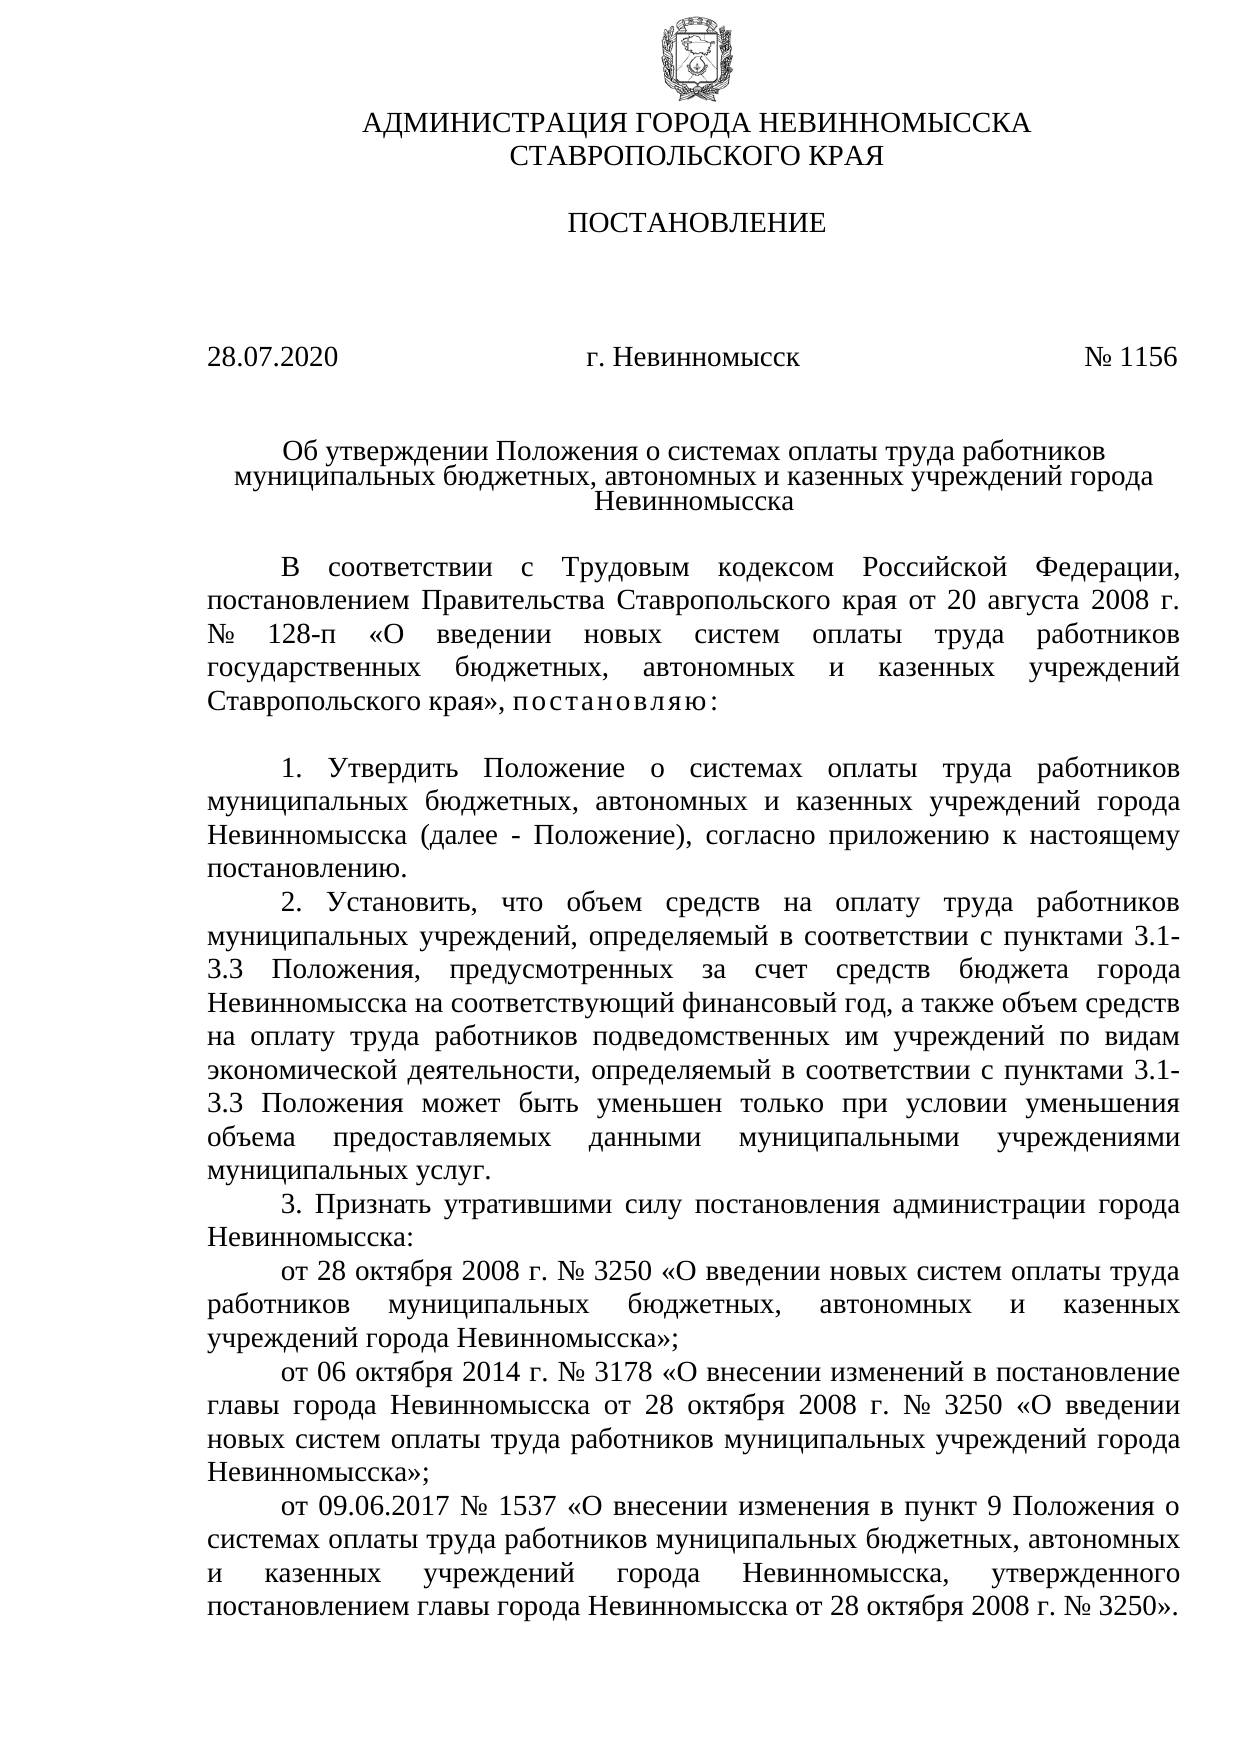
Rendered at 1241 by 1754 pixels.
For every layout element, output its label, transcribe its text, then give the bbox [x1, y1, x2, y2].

text 28.07.2020 г. Невинномысск № 1156 [207, 339, 1181, 373]
text В соответствии с Трудовым кодексом Российской Федерации, постановлением Правительства Ставропольского края от 20 августа 2008 г. № 128-п «О введении новых систем оплаты труда работников государственных бюджетных, автономных и казенных учреждений Ставропольского края», постановляю: [207, 549, 1181, 716]
picture [659, 14, 735, 105]
text ПОСТАНОВЛЕНИЕ [207, 205, 1187, 239]
text 2. Установить, что объем средств на оплату труда работников муниципальных учреждений, определяемый в соответствии с пунктами 3.1-3.3 Положения, предусмотренных за счет средств бюджета города Невинномысска на соответствующий финансовый год, а также объем средств на оплату труда работников подведомственных им учреждений по видам экономической деятельности, определяемый в соответствии с пунктами 3.1-3.3 Положения может быть уменьшен только при условии уменьшения объема предоставляемых данными муниципальными учреждениями муниципальных услуг. [207, 884, 1181, 1186]
text СТАВРОПОЛЬСКОГО КРАЯ [207, 138, 1187, 172]
text АДМИНИСТРАЦИЯ ГОРОДА НЕВИННОМЫССКА [207, 105, 1187, 138]
text 3. Признать утратившими силу постановления администрации города Невинномысска: [207, 1186, 1181, 1253]
text от 06 октября 2014 г. № 3178 «О внесении изменений в постановление главы города Невинномысска от 28 октября 2008 г. № 3250 «О введении новых систем оплаты труда работников муниципальных учреждений города Невинномысска»; [207, 1354, 1181, 1488]
text от 28 октября 2008 г. № 3250 «О введении новых систем оплаты труда работников муниципальных бюджетных, автономных и казенных учреждений города Невинномысска»; [207, 1253, 1181, 1354]
text Об утверждении Положения о системах оплаты труда работников муниципальных бюджетных, автономных и казенных учреждений города Невинномысска [207, 440, 1181, 515]
text от 09.06.2017 № 1537 «О внесении изменения в пункт 9 Положения о системах оплаты труда работников муниципальных бюджетных, автономных и казенных учреждений города Невинномысска, утвержденного постановлением главы города Невинномысска от 28 октября 2008 г. № 3250». [207, 1488, 1181, 1622]
text 1. Утвердить Положение о системах оплаты труда работников муниципальных бюджетных, автономных и казенных учреждений города Невинномысска (далее - Положение), согласно приложению к настоящему постановлению. [207, 750, 1181, 884]
